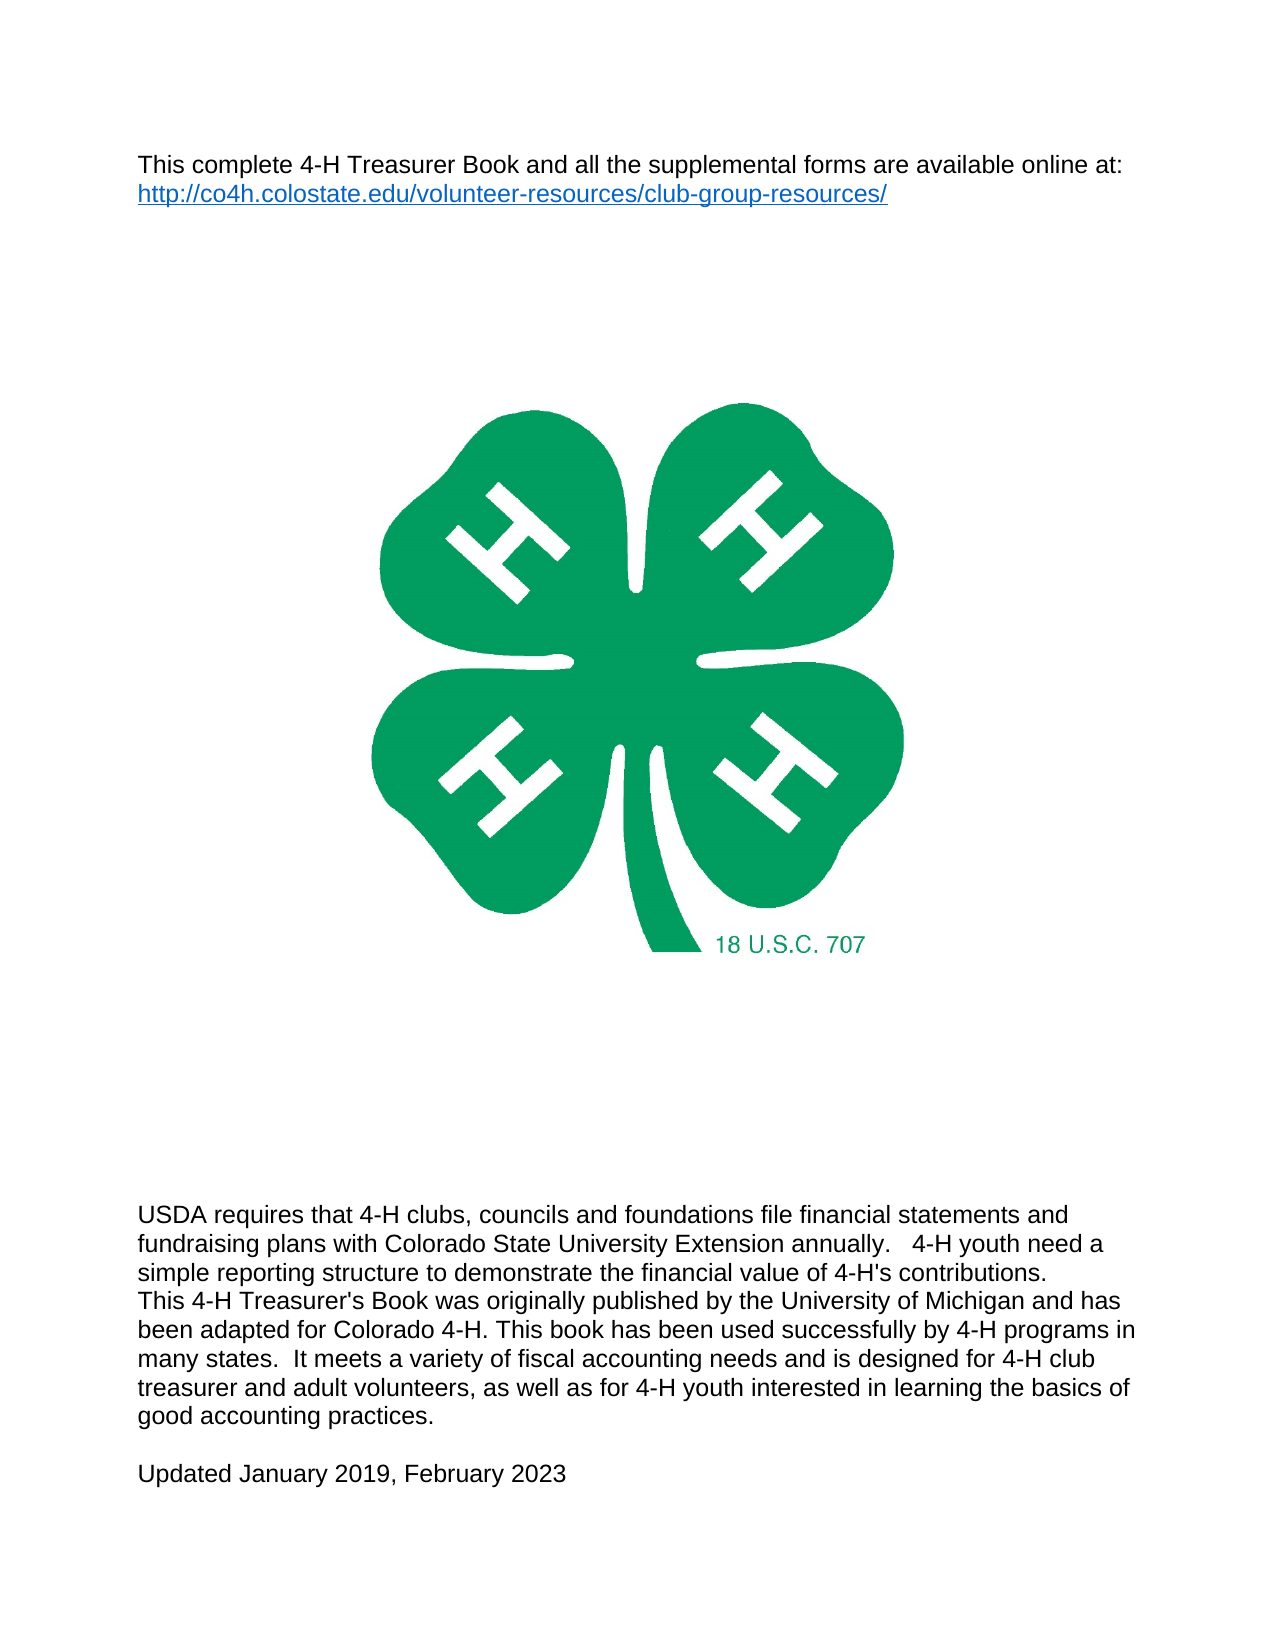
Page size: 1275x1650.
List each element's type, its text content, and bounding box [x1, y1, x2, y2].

text USDA requires that 4-H clubs, councils and foundations file financial statements and fundraising plans with Colorado State University Extension annually. 4-H youth need a simple reporting structure to demonstrate the financial value of 4-H's contributions. [137, 1200, 1138, 1286]
text This 4-H Treasurer's Book was originally published by the of and has been adapted for 4-H. This book has been used successfully by 4-H programs in many states. It meets a variety of fiscal accounting needs and is designed for 4-H club treasurer and adult volunteers, as well as for 4-H youth interested in learning the basics of good accounting practices. [137, 1286, 1138, 1430]
picture [348, 380, 927, 999]
text This complete 4-H Treasurer Book and all the supplemental forms are available online at: http://co4h.colostate.edu/volunteer-resources/club-group-resources/ [137, 150, 1138, 207]
text Updated January 2019, February 2023 [137, 1459, 1138, 1487]
